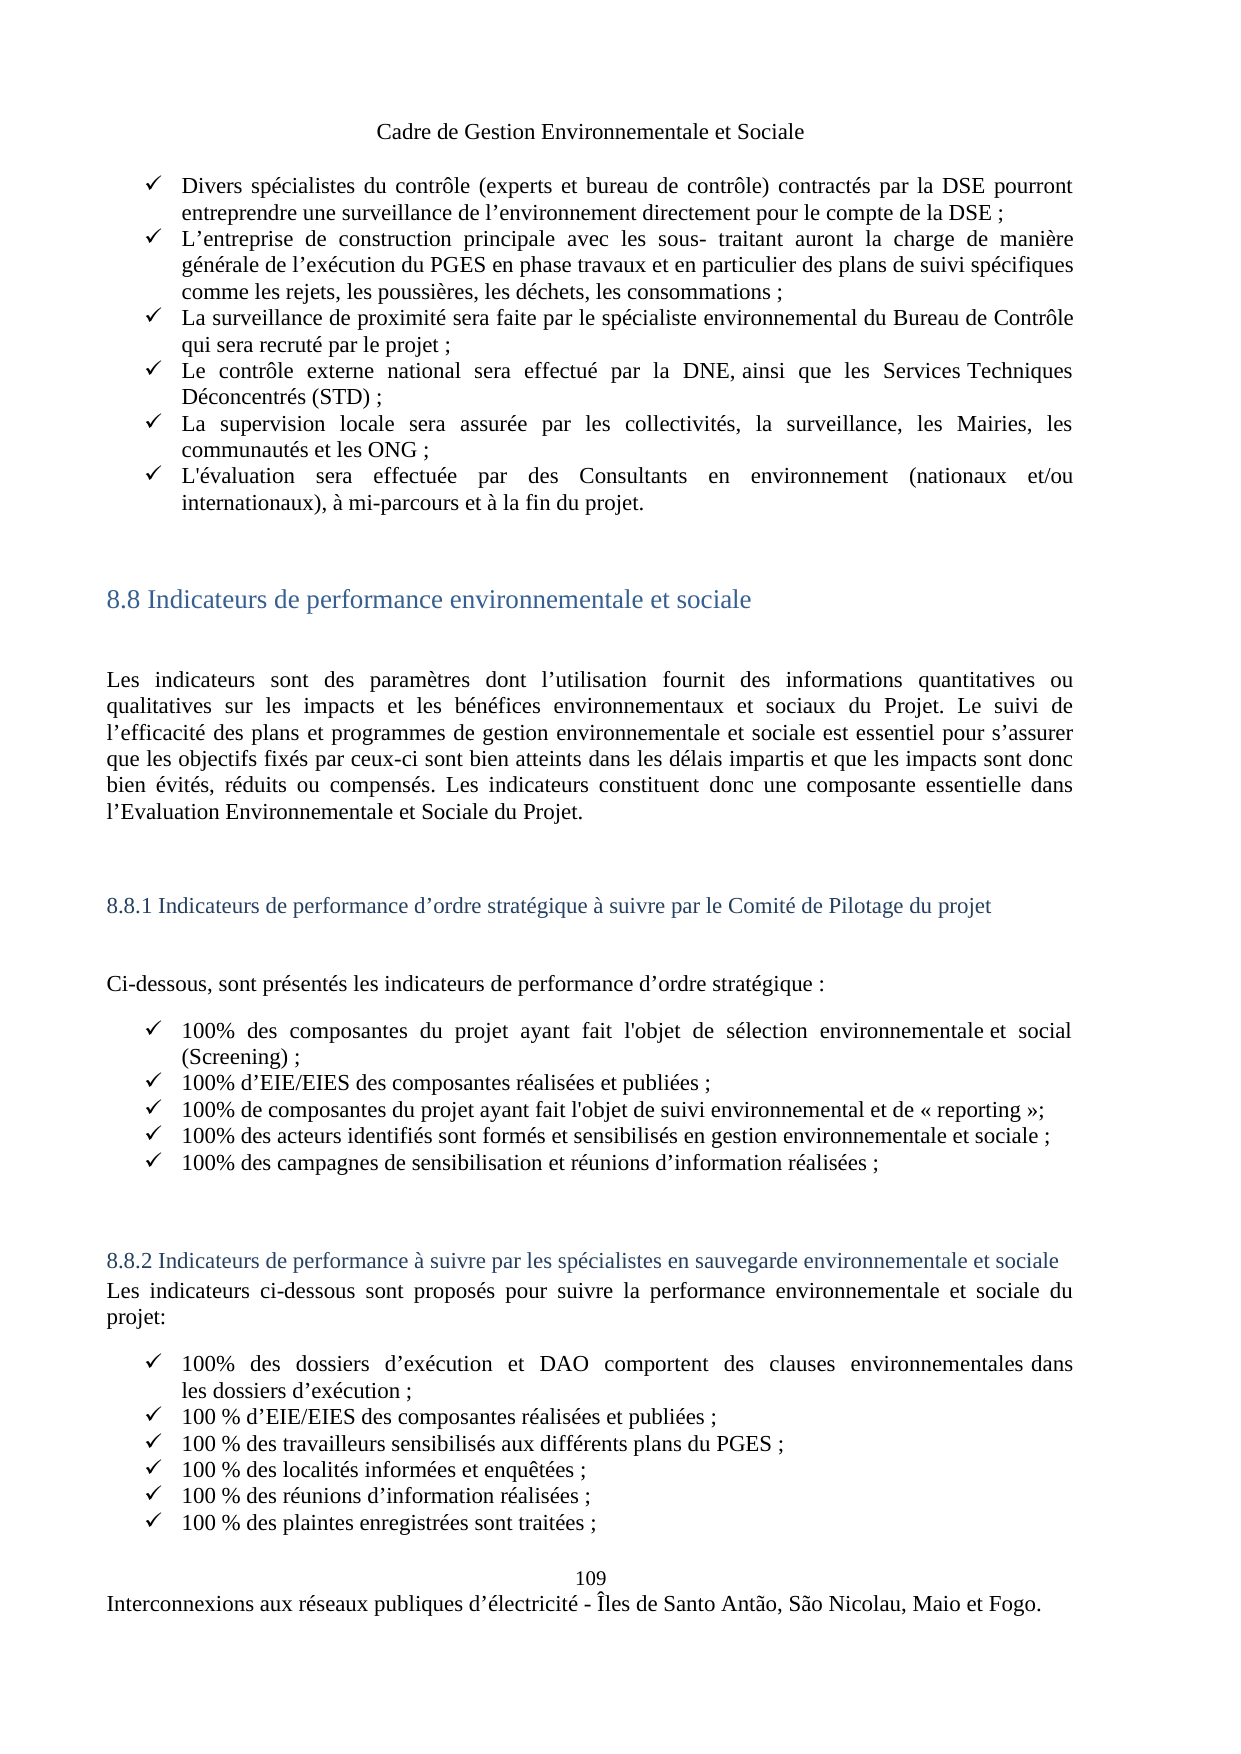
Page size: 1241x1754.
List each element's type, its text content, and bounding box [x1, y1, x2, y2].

list 100% des dossiers d’exécution et DAO comportent des clauses environnementales dans les dossiers d’exécution ; [144, 1351, 1075, 1403]
list 100 % des réunions d’information réalisées ; [144, 1482, 1075, 1509]
subtitle 8.8.2 Indicateurs de performance à suivre par les spécialistes en sauvegarde environnementale et sociale [106, 1247, 1075, 1273]
list 100 % des localités informées et enquêtées ; [144, 1456, 1075, 1482]
text Ci-dessous, sont présentés les indicateurs de performance d’ordre stratégique : [106, 969, 1075, 996]
subtitle 8.8.1 Indicateurs de performance d’ordre stratégique à suivre par le Comité de Pilotage du projet [106, 892, 1075, 918]
list 100% des acteurs identifiés sont formés et sensibilisés en gestion environnementale et sociale ; [144, 1122, 1075, 1148]
subtitle 8.8 Indicateurs de performance environnementale et sociale [106, 583, 1075, 614]
list 100% des campagnes de sensibilisation et réunions d’information réalisées ; [144, 1148, 1075, 1175]
list 100% d’EIE/EIES des composantes réalisées et publiées ; [144, 1069, 1075, 1096]
list 100 % d’EIE/EIES des composantes réalisées et publiées ; [144, 1403, 1075, 1429]
list L'évaluation sera effectuée par des Consultants en environnement (nationaux et/ou internationaux), à mi-parcours et à la fin du projet. [144, 462, 1075, 515]
list 100% des composantes du projet ayant fait l'objet de sélection environnementale et social (Screening) ; [144, 1017, 1075, 1069]
list La surveillance de proximité sera faite par le spécialiste environnemental du Bureau de Contrôle qui sera recruté par le projet ; [144, 304, 1075, 357]
text Les indicateurs ci-dessous sont proposés pour suivre la performance environnementale et sociale du projet: [106, 1277, 1075, 1330]
list 100% de composantes du projet ayant fait l'objet de suivi environnemental et de « reporting »; [144, 1096, 1075, 1122]
list L’entreprise de construction principale avec les sous- traitant auront la charge de manière générale de l’exécution du PGES en phase travaux et en particulier des plans de suivi spécifiques comme les rejets, les poussières, les déchets, les consommations ; [144, 225, 1075, 304]
text Les indicateurs sont des paramètres dont l’utilisation fournit des informations quantitatives ou qualitatives sur les impacts et les bénéfices environnementaux et sociaux du Projet. Le suivi de l’efficacité des plans et programmes de gestion environnementale et sociale est essentiel pour s’assurer que les objectifs fixés par ceux-ci sont bien atteints dans les délais impartis et que les impacts sont donc bien évités, réduits ou compensés. Les indicateurs constituent donc une composante essentielle dans l’Evaluation Environnementale et Sociale du Projet. [106, 666, 1075, 824]
list La supervision locale sera assurée par les collectivités, la surveillance, les Mairies, les communautés et les ONG ; [144, 410, 1075, 462]
list Divers spécialistes du contrôle (experts et bureau de contrôle) contractés par la DSE pourront entreprendre une surveillance de l’environnement directement pour le compte de la DSE ; [144, 172, 1075, 225]
list 100 % des plaintes enregistrées sont traitées ; [144, 1509, 1075, 1535]
list Le contrôle externe national sera effectué par la DNE, ainsi que les Services Techniques Déconcentrés (STD) ; [144, 357, 1075, 410]
list 100 % des travailleurs sensibilisés aux différents plans du PGES ; [144, 1429, 1075, 1456]
